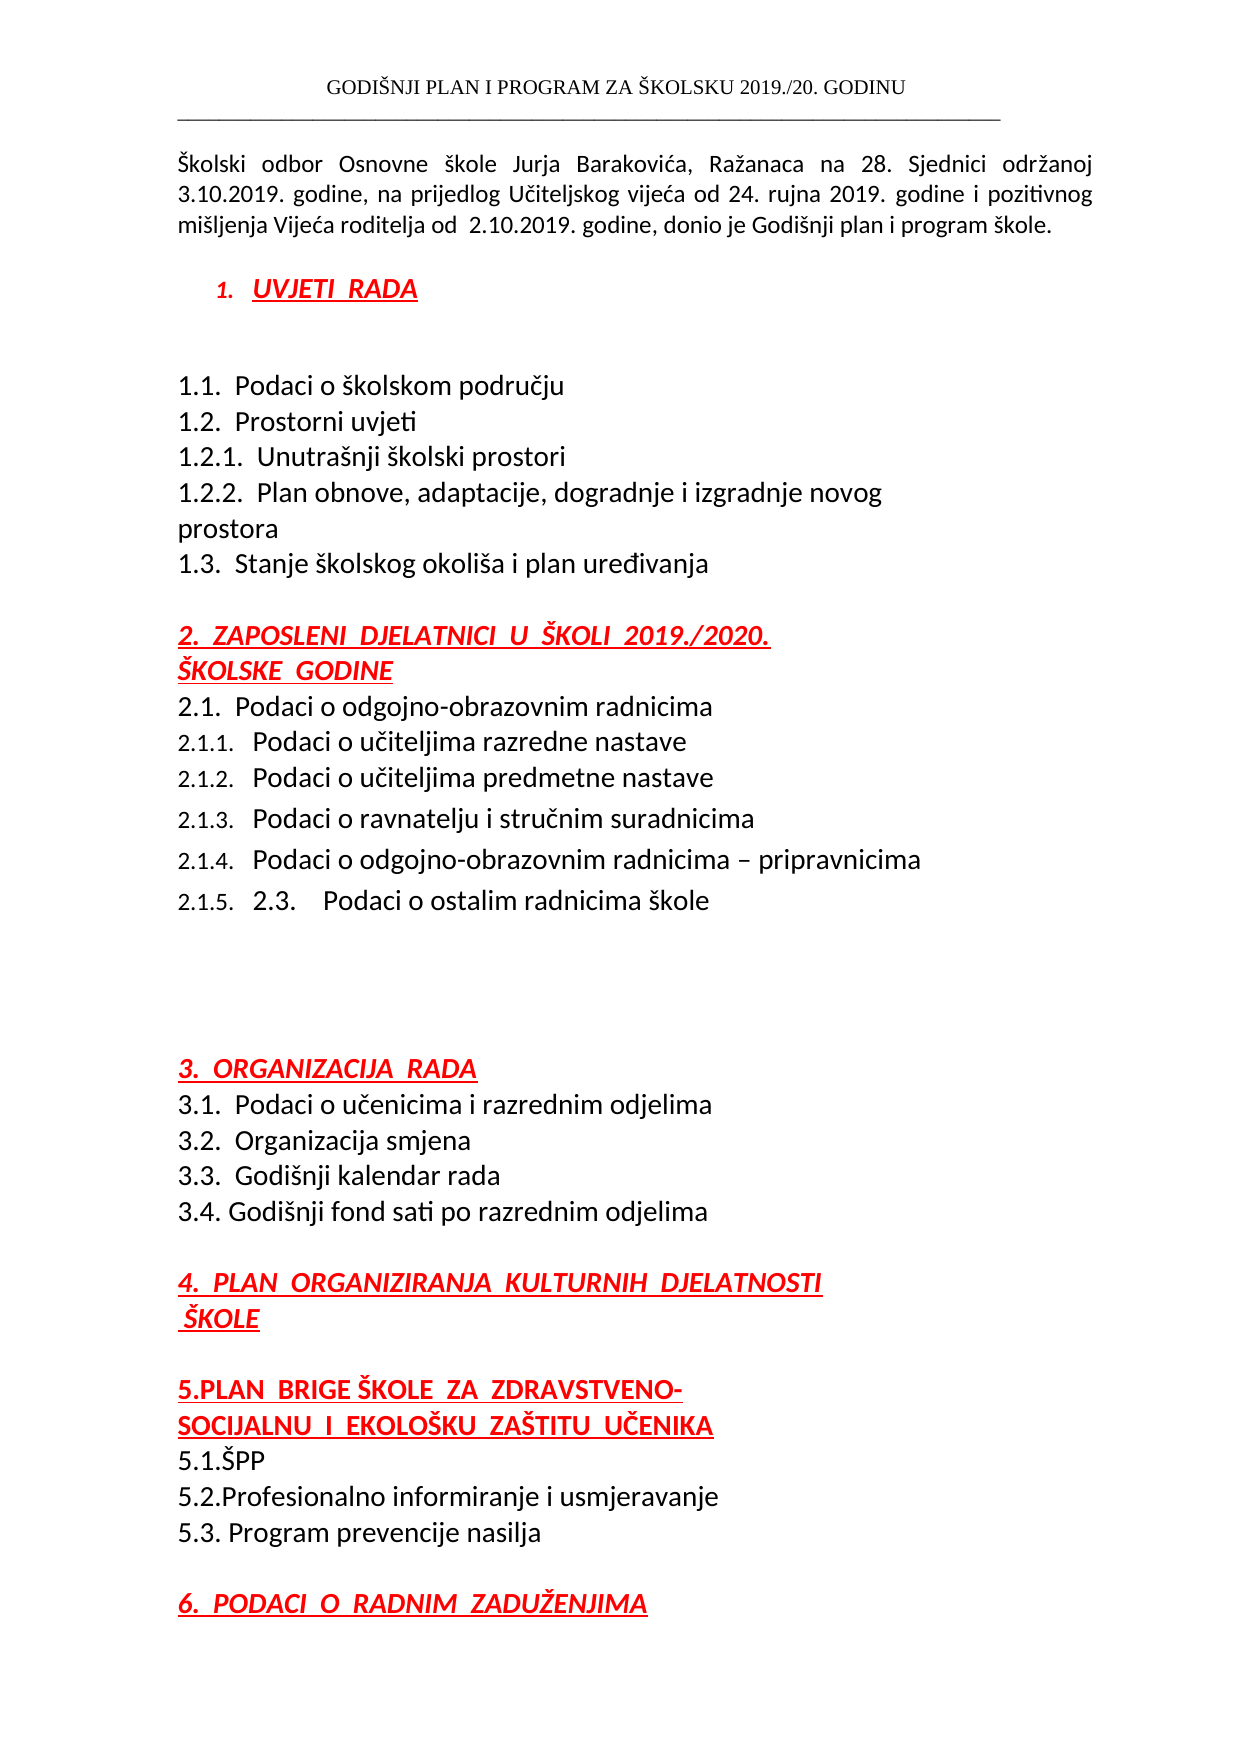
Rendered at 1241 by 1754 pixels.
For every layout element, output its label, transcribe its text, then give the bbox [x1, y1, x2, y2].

list Podaci o odgojno-obrazovnim radnicima – pripravnicima [177, 841, 1092, 877]
list Podaci o učiteljima razredne nastave [177, 723, 1092, 759]
text 3.3. Godišnji kalendar rada [177, 1157, 1092, 1193]
text 3.1. Podaci o učenicima i razrednim odjelima [177, 1086, 1092, 1122]
text 3.2. Organizacija smjena [177, 1122, 1092, 1157]
text 1.2.1. Unutrašnji školski prostori [177, 438, 1092, 474]
list Podaci o učiteljima predmetne nastave [177, 759, 1092, 795]
text 5.1.ŠPP [177, 1442, 1092, 1478]
text 1.2. Prostorni uvjeti [177, 403, 1092, 438]
text 5.2.Profesionalno informiranje i usmjeravanje [177, 1478, 1092, 1514]
text 2. ZAPOSLENI DJELATNICI U ŠKOLI 2019./2020. [177, 617, 1092, 652]
text 1.3. Stanje školskog okoliša i plan uređivanja [177, 545, 1092, 581]
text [177, 148, 1092, 239]
text ŠKOLSKE GODINE [177, 652, 1092, 688]
list 2.3. Podaci o ostalim radnicima škole [177, 882, 1092, 917]
text 6. PODACI O RADNIM ZADUŽENJIMA [177, 1585, 1092, 1621]
text 5.3. Program prevencije nasilja [177, 1514, 1092, 1549]
text 5.PLAN BRIGE ŠKOLE ZA ZDRAVSTVENO- SOCIJALNU I EKOLOŠKU ZAŠTITU UČENIKA [177, 1371, 1092, 1442]
text prostora [177, 510, 1092, 545]
text 1.2.2. Plan obnove, adaptacije, dogradnje i izgradnje novog [177, 474, 1092, 510]
text 3.4. Godišnji fond sati po razrednim odjelima [177, 1193, 1092, 1229]
list Podaci o ravnatelju i stručnim suradnicima [177, 800, 1092, 836]
text 3. ORGANIZACIJA RADA [177, 1051, 1092, 1086]
text 1.1. Podaci o školskom području [177, 367, 1092, 403]
text 2.1. Podaci o odgojno-obrazovnim radnicima [177, 688, 1092, 723]
list UVJETI RADA [215, 270, 1092, 305]
text 4. PLAN ORGANIZIRANJA KULTURNIH DJELATNOSTI ŠKOLE [177, 1264, 1092, 1336]
